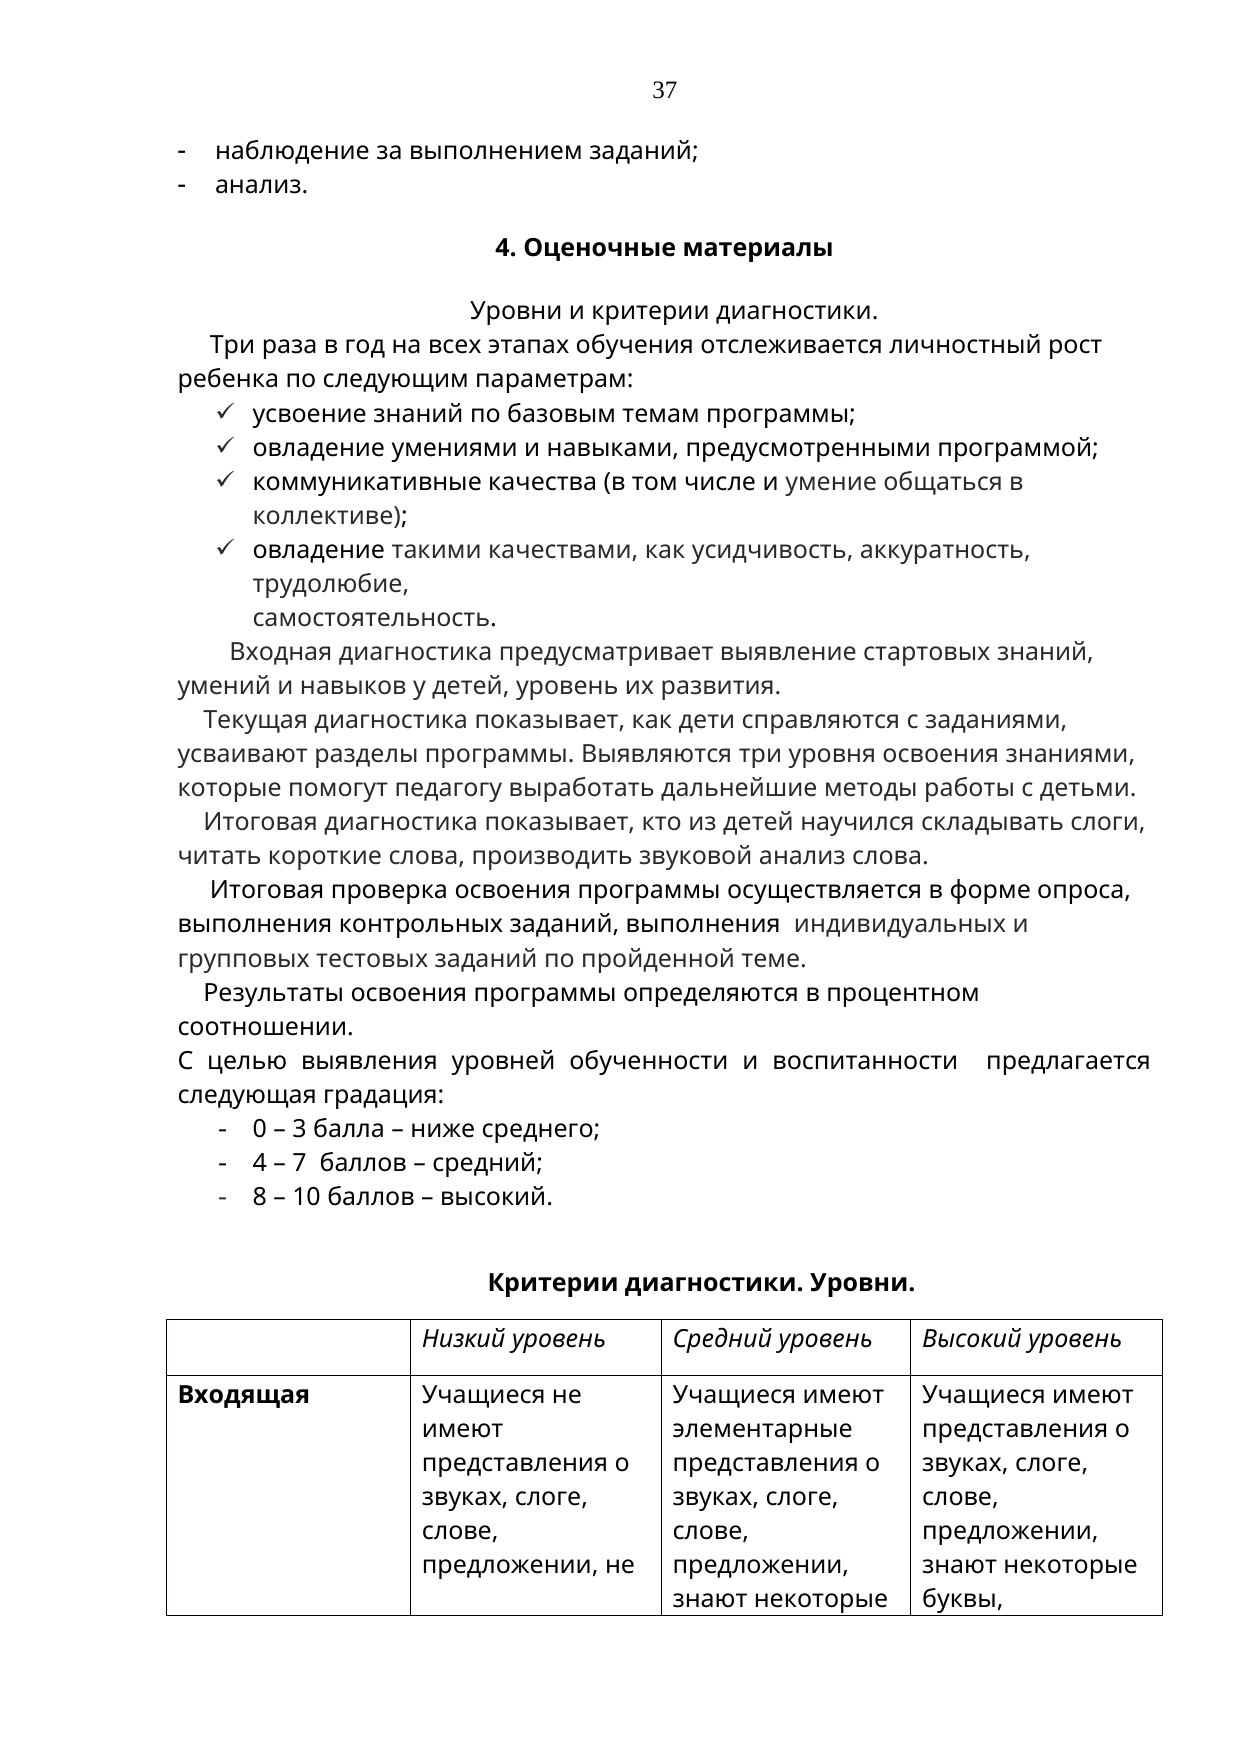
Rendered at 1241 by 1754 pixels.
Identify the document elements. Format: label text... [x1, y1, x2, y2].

table_header Средний уровень [662, 1320, 910, 1375]
list 4 – 7 баллов – средний; [215, 1145, 1152, 1179]
table_header Высокий уровень [911, 1320, 1162, 1375]
text Три раза в год на всех этапах обучения отслеживается личностный рост ребенка по следующим параметрам: [177, 327, 1152, 395]
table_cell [911, 1376, 1162, 1615]
table_header [167, 1320, 410, 1375]
list анализ. [177, 167, 1152, 201]
list 0 – 3 балла – ниже среднего; [215, 1111, 1152, 1145]
text Итоговая проверка освоения программы осуществляется в форме опроса, выполнения контрольных заданий, выполнения индивидуальных и групповых тестовых заданий по пройденной теме. [177, 872, 1152, 974]
table_cell Входящая [167, 1376, 410, 1615]
text С целью выявления уровней обученности и воспитанности предлагается следующая градация: [177, 1042, 1152, 1111]
text Итоговая диагностика показывает, кто из детей научился складывать слоги, читать короткие слова, производить звуковой анализ слова. [177, 804, 1152, 872]
text 4. Оценочные материалы [177, 230, 1152, 264]
text самостоятельность. [252, 599, 1152, 634]
list овладение умениями и навыками, предусмотренными программой; [215, 429, 1152, 463]
table_header Низкий уровень [411, 1320, 661, 1375]
text Критерии диагностики. Уровни. [177, 1264, 1152, 1298]
text Уровни и критерии диагностики. [177, 293, 1152, 327]
list усвоение знаний по базовым темам программы; [215, 395, 1152, 429]
list коммуникативные качества (в том числе и умение общаться в коллективе); [215, 463, 1152, 531]
text Результаты освоения программы определяются в процентном соотношении. [177, 974, 1152, 1042]
list 8 – 10 баллов – высокий. [215, 1179, 1152, 1213]
list овладение такими качествами, как усидчивость, аккуратность, трудолюбие, [215, 531, 1152, 599]
text Входная диагностика предусматривает выявление стартовых знаний, умений и навыков у детей, уровень их развития. [177, 634, 1152, 702]
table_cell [411, 1376, 661, 1615]
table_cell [662, 1376, 910, 1615]
text Текущая диагностика показывает, как дети справляются с заданиями, усваивают разделы программы. Выявляются три уровня освоения знаниями, которые помогут педагогу выработать дальнейшие методы работы с детьми. [177, 702, 1152, 804]
list наблюдение за выполнением заданий; [177, 132, 1152, 167]
